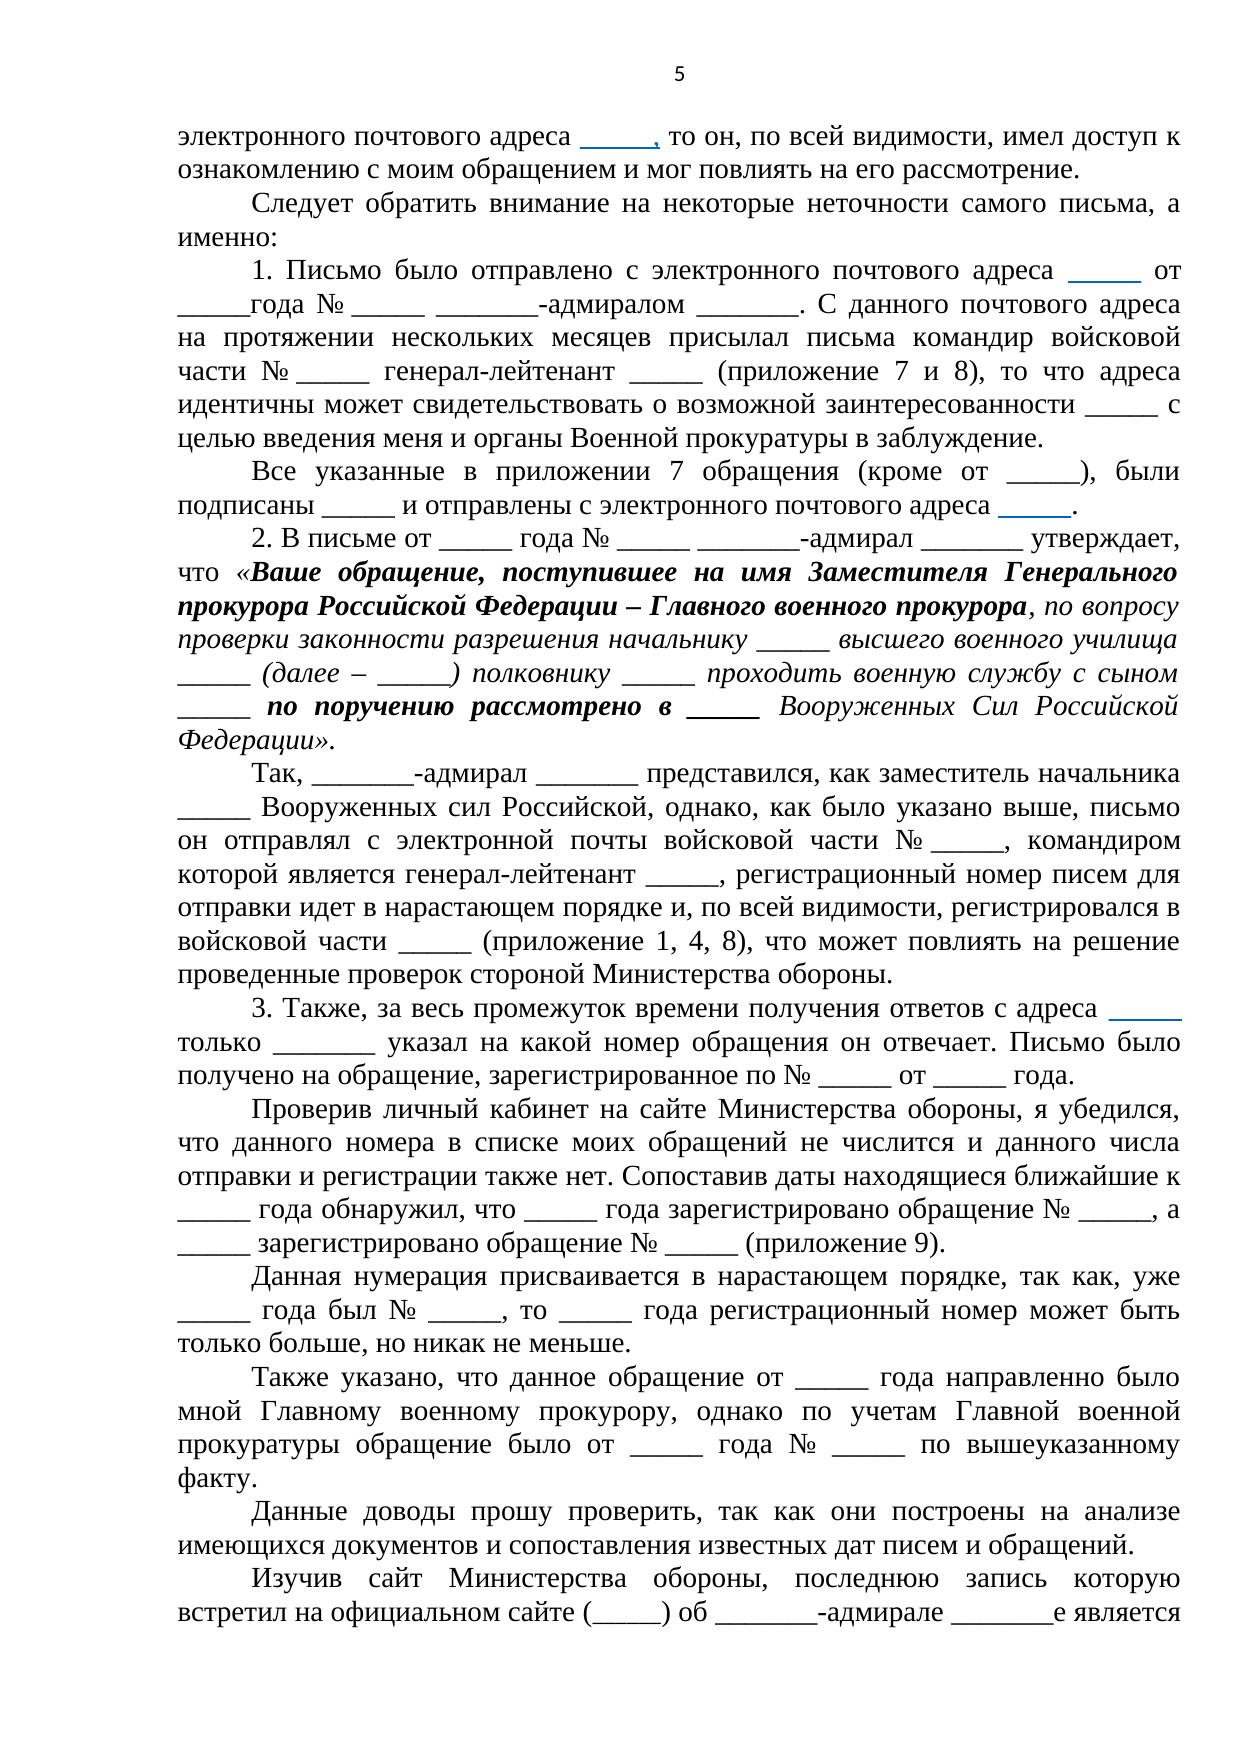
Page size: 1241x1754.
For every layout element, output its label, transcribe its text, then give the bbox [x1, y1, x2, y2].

text 1. Письмо было отправлено с электронного почтового адреса _____ от _____года № _____ _______-адмиралом _______. С данного почтового адреса на протяжении нескольких месяцев присылал письма командир войсковой части № _____ генерал-лейтенант _____ (приложение 7 и 8), то что адреса идентичны может свидетельствовать о возможной заинтересованности _____ с целью введения меня и органы Военной прокуратуры в заблуждение. [177, 252, 1181, 453]
text Данная нумерация присваивается в нарастающем порядке, так как, уже _____ года был № _____, то _____ года регистрационный номер может быть только больше, но никак не меньше. [177, 1258, 1181, 1359]
text Данные доводы прошу проверить, так как они построены на анализе имеющихся документов и сопоставления известных дат писем и обращений. [177, 1493, 1181, 1560]
text Также указано, что данное обращение от _____ года направленно было мной Главному военному прокурору, однако по учетам Главной военной прокуратуры обращение было от _____ года № _____ по вышеуказанному факту. [177, 1359, 1181, 1493]
text Так, _______-адмирал _______ представился, как заместитель начальника _____ Вооруженных сил Российской, однако, как было указано выше, письмо он отправлял с электронной почты войсковой части № _____, командиром которой является генерал-лейтенант _____, регистрационный номер писем для отправки идет в нарастающем порядке и, по всей видимости, регистрировался в войсковой части _____ (приложение 1, 4, 8), что может повлиять на решение проведенные проверок стороной Министерства обороны. [177, 755, 1181, 990]
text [177, 1560, 1181, 1627]
text Следует обратить внимание на некоторые неточности самого письма, а именно: [177, 185, 1181, 252]
text 3. Также, за весь промежуток времени получения ответов с адреса _____ только _______ указал на какой номер обращения он отвечает. Письмо было получено на обращение, зарегистрированное по № _____ от _____ года. [177, 990, 1181, 1091]
text 2. В письме от _____ года № _____ _______-адмирал _______ утверждает, что «Ваше обращение, поступившее на имя Заместителя Генерального прокурора Российской Федерации – Главного военного прокурора, по вопросу проверки законности разрешения начальнику _____ высшего военного училища _____ (далее – _____) полковнику _____ проходить военную службу с сыном _____ по поручению рассмотрено в _____ Вооруженных Сил Российской Федерации». [177, 521, 1181, 755]
text Проверив личный кабинет на сайте Министерства обороны, я убедился, что данного номера в списке моих обращений не числится и данного числа отправки и регистрации также нет. Сопоставив даты находящиеся ближайшие к _____ года обнаружил, что _____ года зарегистрировано обращение № _____, а _____ зарегистрировано обращение № _____ (приложение 9). [177, 1091, 1181, 1258]
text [177, 118, 1181, 185]
text Все указанные в приложении 7 обращения (кроме от _____), были подписаны _____ и отправлены с электронного почтового адреса _____. [177, 453, 1181, 521]
